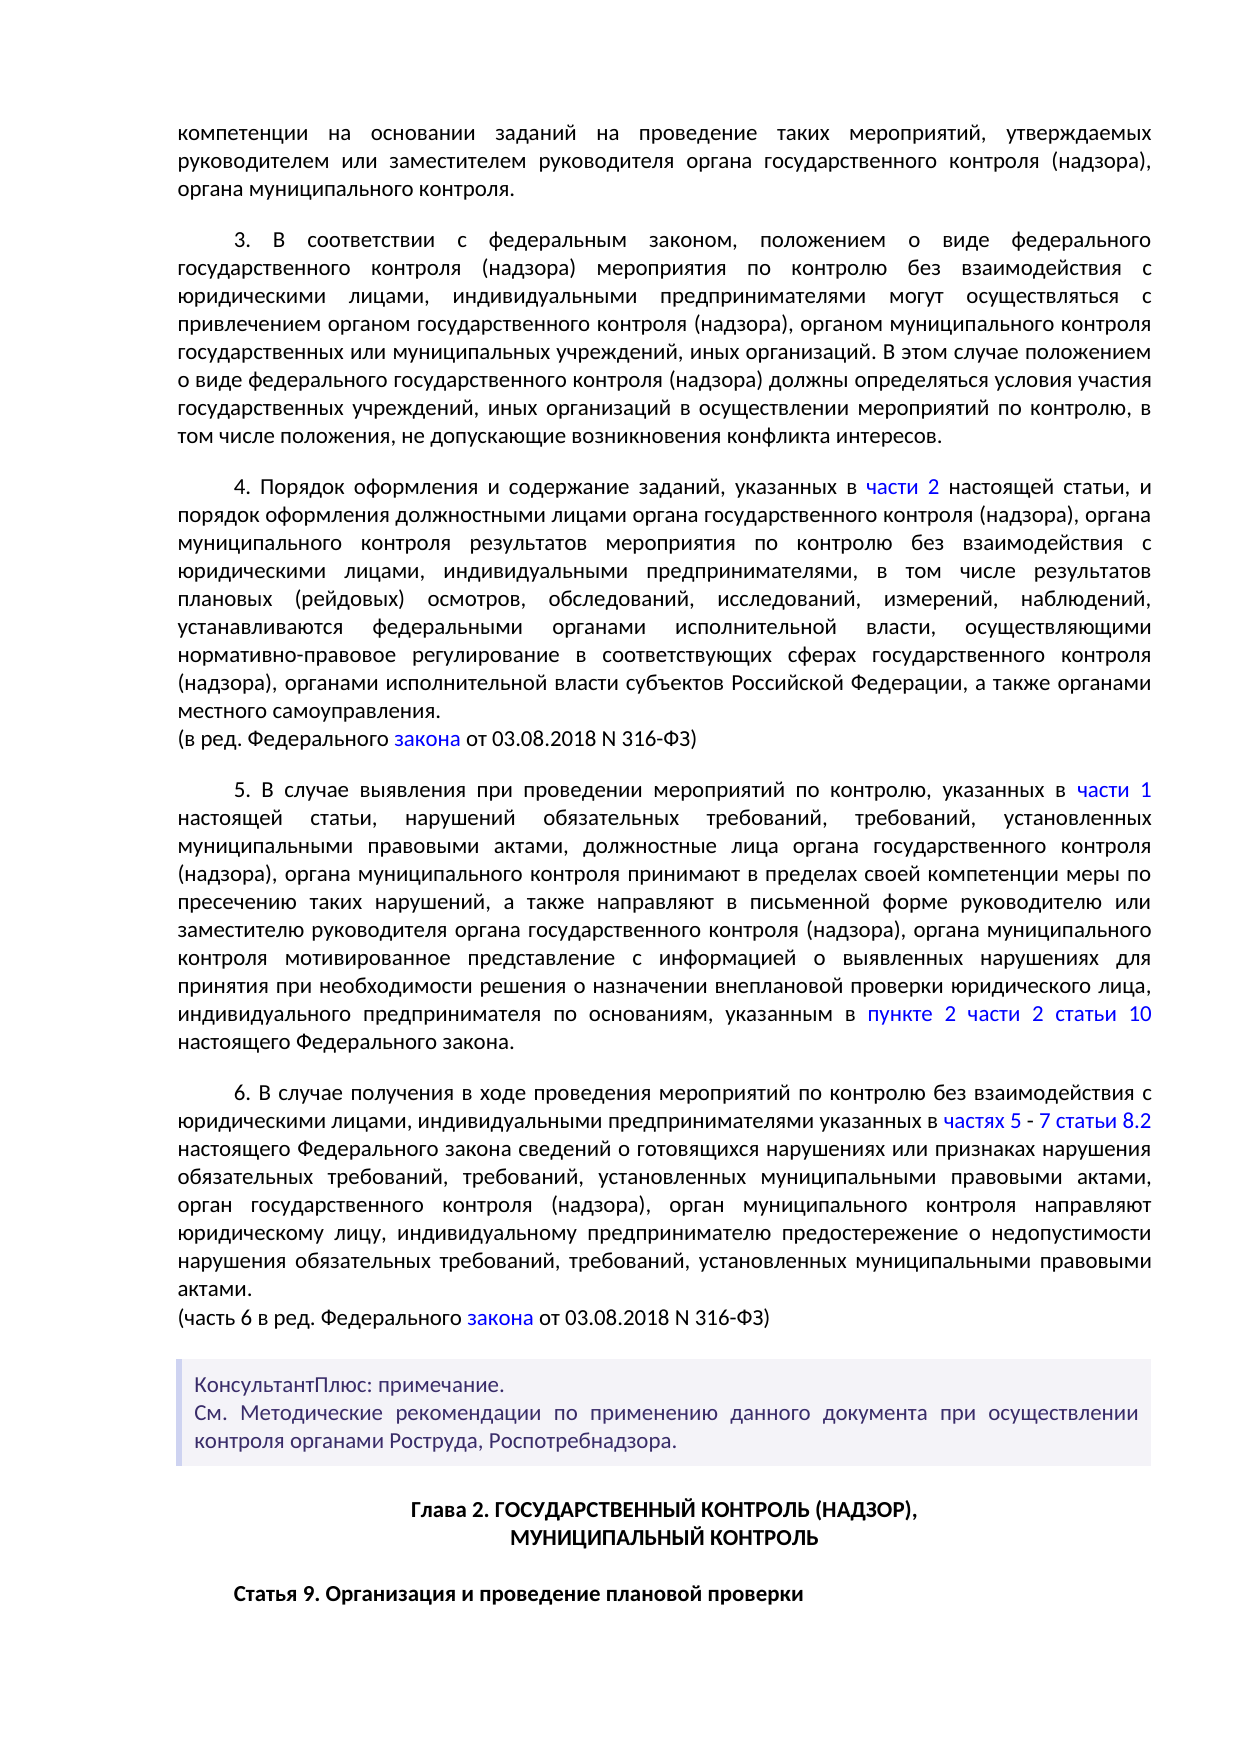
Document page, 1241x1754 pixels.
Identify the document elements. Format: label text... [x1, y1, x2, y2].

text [177, 118, 1152, 202]
text 6. В случае получения в ходе проведения мероприятий по контролю без взаимодействия с юридическими лицами, индивидуальными предпринимателями указанных в частях 5 - 7 статьи 8.2 настоящего Федерального закона сведений о готовящихся нарушениях или признаках нарушения обязательных требований, требований, установленных муниципальными правовыми актами, орган государственного контроля (надзора), орган муниципального контроля направляют юридическому лицу, индивидуальному предпринимателю предостережение о недопустимости нарушения обязательных требований, требований, установленных муниципальными правовыми актами. [177, 1078, 1152, 1303]
text 5. В случае выявления при проведении мероприятий по контролю, указанных в части 1 настоящей статьи, нарушений обязательных требований, требований, установленных муниципальными правовыми актами, должностные лица органа государственного контроля (надзора), органа муниципального контроля принимают в пределах своей компетенции меры по пресечению таких нарушений, а также направляют в письменной форме руководителю или заместителю руководителя органа государственного контроля (надзора), органа муниципального контроля мотивированное представление с информацией о выявленных нарушениях для принятия при необходимости решения о назначении внеплановой проверки юридического лица, индивидуального предпринимателя по основаниям, указанным в пункте 2 части 2 статьи 10 настоящего Федерального закона. [177, 775, 1152, 1056]
table_header [182, 1359, 194, 1466]
text 3. В соответствии с федеральным законом, положением о виде федерального государственного контроля (надзора) мероприятия по контролю без взаимодействия с юридическими лицами, индивидуальными предпринимателями могут осуществляться с привлечением органом государственного контроля (надзора), органом муниципального контроля государственных или муниципальных учреждений, иных организаций. В этом случае положением о виде федерального государственного контроля (надзора) должны определяться условия участия государственных учреждений, иных организаций в осуществлении мероприятий по контролю, в том числе положения, не допускающие возникновения конфликта интересов. [177, 225, 1152, 449]
title Глава 2. ГОСУДАРСТВЕННЫЙ КОНТРОЛЬ (НАДЗОР), [177, 1495, 1152, 1523]
table_header [1139, 1359, 1151, 1466]
text 4. Порядок оформления и содержание заданий, указанных в части 2 настоящей статьи, и порядок оформления должностными лицами органа государственного контроля (надзора), органа муниципального контроля результатов мероприятия по контролю без взаимодействия с юридическими лицами, индивидуальными предпринимателями, в том числе результатов плановых (рейдовых) осмотров, обследований, исследований, измерений, наблюдений, устанавливаются федеральными органами исполнительной власти, осуществляющими нормативно-правовое регулирование в соответствующих сферах государственного контроля (надзора), органами исполнительной власти субъектов Российской Федерации, а также органами местного самоуправления. [177, 472, 1152, 724]
text (часть 6 в ред. Федерального закона от 03.08.2018 N 316-ФЗ) [177, 1303, 1152, 1331]
table_header [176, 1359, 182, 1466]
table_header КонсультантПлюс: примечание. См. Методические рекомендации по применению данного документа при осуществлении контроля органами Роструда, Роспотребнадзора. [194, 1359, 1139, 1466]
title Статья 9. Организация и проведение плановой проверки [177, 1579, 1152, 1607]
text (в ред. Федерального закона от 03.08.2018 N 316-ФЗ) [177, 724, 1152, 752]
title МУНИЦИПАЛЬНЫЙ КОНТРОЛЬ [177, 1523, 1152, 1551]
